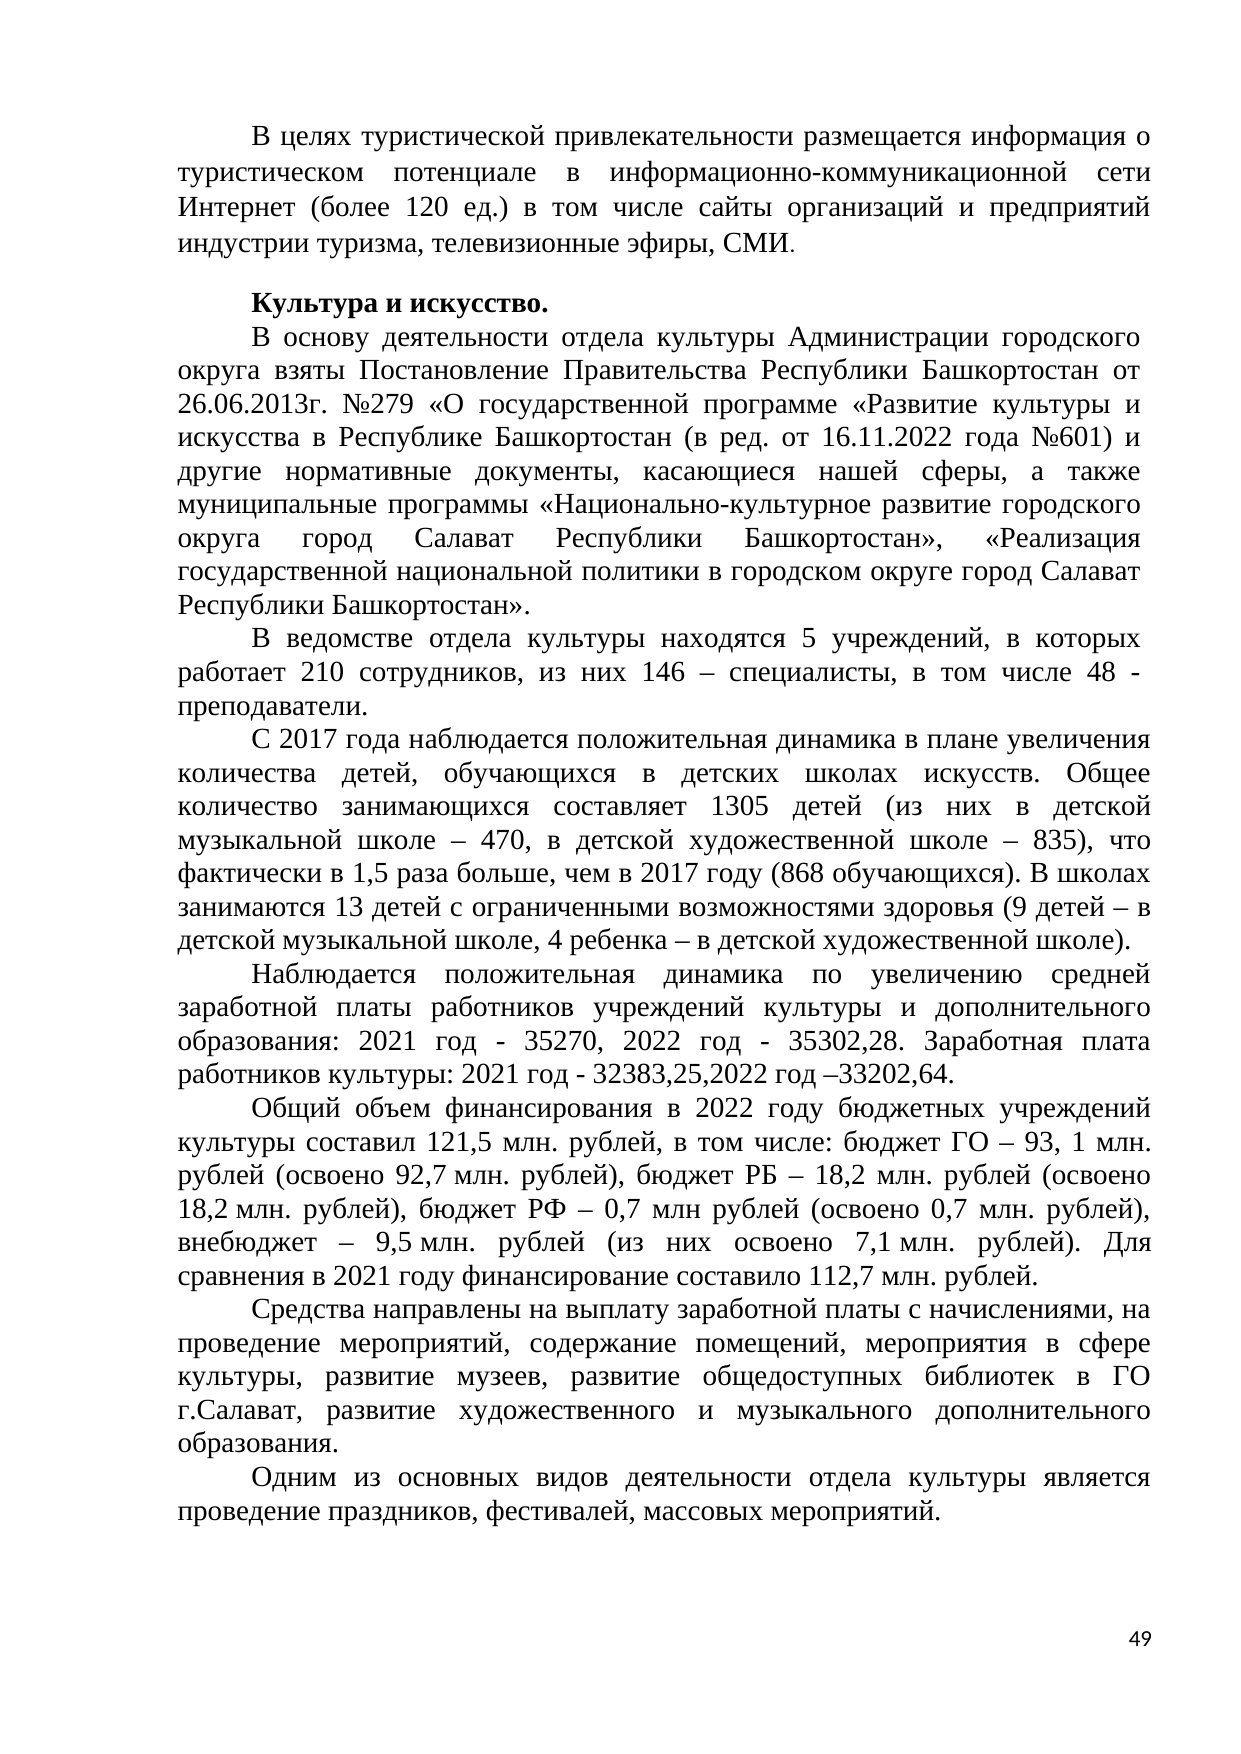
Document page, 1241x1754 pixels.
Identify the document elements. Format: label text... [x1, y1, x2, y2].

text Культура и искусство. [177, 285, 1152, 319]
text С 2017 года наблюдается положительная динамика в плане увеличения количества детей, обучающихся в детских школах искусств. Общее количество занимающихся составляет 1305 детей (из них в детской музыкальной школе – 470, в детской художественной школе – 835), что фактически в 1,5 раза больше, чем в 2017 году (868 обучающихся). В школах занимаются 13 детей с ограниченными возможностями здоровья (9 детей – в детской музыкальной школе, 4 ребенка – в детской художественной школе). [177, 721, 1152, 956]
text Одним из основных видов деятельности отдела культуры является проведение праздников, фестивалей, массовых мероприятий. [177, 1459, 1152, 1526]
text В ведомстве отдела культуры находятся 5 учреждений, в которых работает 210 сотрудников, из них 146 – специалисты, в том числе 48 - преподаватели. [177, 621, 1141, 721]
text В целях туристической привлекательности размещается информация о туристическом потенциале в информационно-коммуникационной сети Интернет (более 120 ед.) в том числе сайты организаций и предприятий индустрии туризма, телевизионные эфиры, СМИ. [177, 118, 1152, 258]
text В основу деятельности отдела культуры Администрации городского округа взяты Постановление Правительства Республики Башкортостан от 26.06.2013г. №279 «О государственной программе «Развитие культуры и искусства в Республике Башкортостан (в ред. от 16.11.2022 года №601) и другие нормативные документы, касающиеся нашей сферы, а также муниципальные программы «Национально-культурное развитие городского округа город Салават Республики Башкортостан», «Реализация государственной национальной политики в городском округе город Салават Республики Башкортостан». [177, 319, 1141, 621]
text Средства направлены на выплату заработной платы с начислениями, на проведение мероприятий, содержание помещений, мероприятия в сфере культуры, развитие музеев, развитие общедоступных библиотек в ГО г.Салават, развитие художественного и музыкального дополнительного образования. [177, 1291, 1152, 1459]
text Наблюдается положительная динамика по увеличению средней заработной платы работников учреждений культуры и дополнительного образования: 2021 год - 35270, 2022 год - 35302,28. Заработная плата работников культуры: 2021 год - 32383,25,2022 год –33202,64. [177, 956, 1152, 1090]
text Общий объем финансирования в 2022 году бюджетных учреждений культуры составил 121,5 млн. рублей, в том числе: бюджет ГО – 93, 1 млн. рублей (освоено 92,7 млн. рублей), бюджет РБ – 18,2 млн. рублей (освоено 18,2 млн. рублей), бюджет РФ – 0,7 млн рублей (освоено 0,7 млн. рублей), внебюджет – 9,5 млн. рублей (из них освоено 7,1 млн. рублей). Для сравнения в 2021 году финансирование составило 112,7 млн. рублей. [177, 1090, 1152, 1291]
